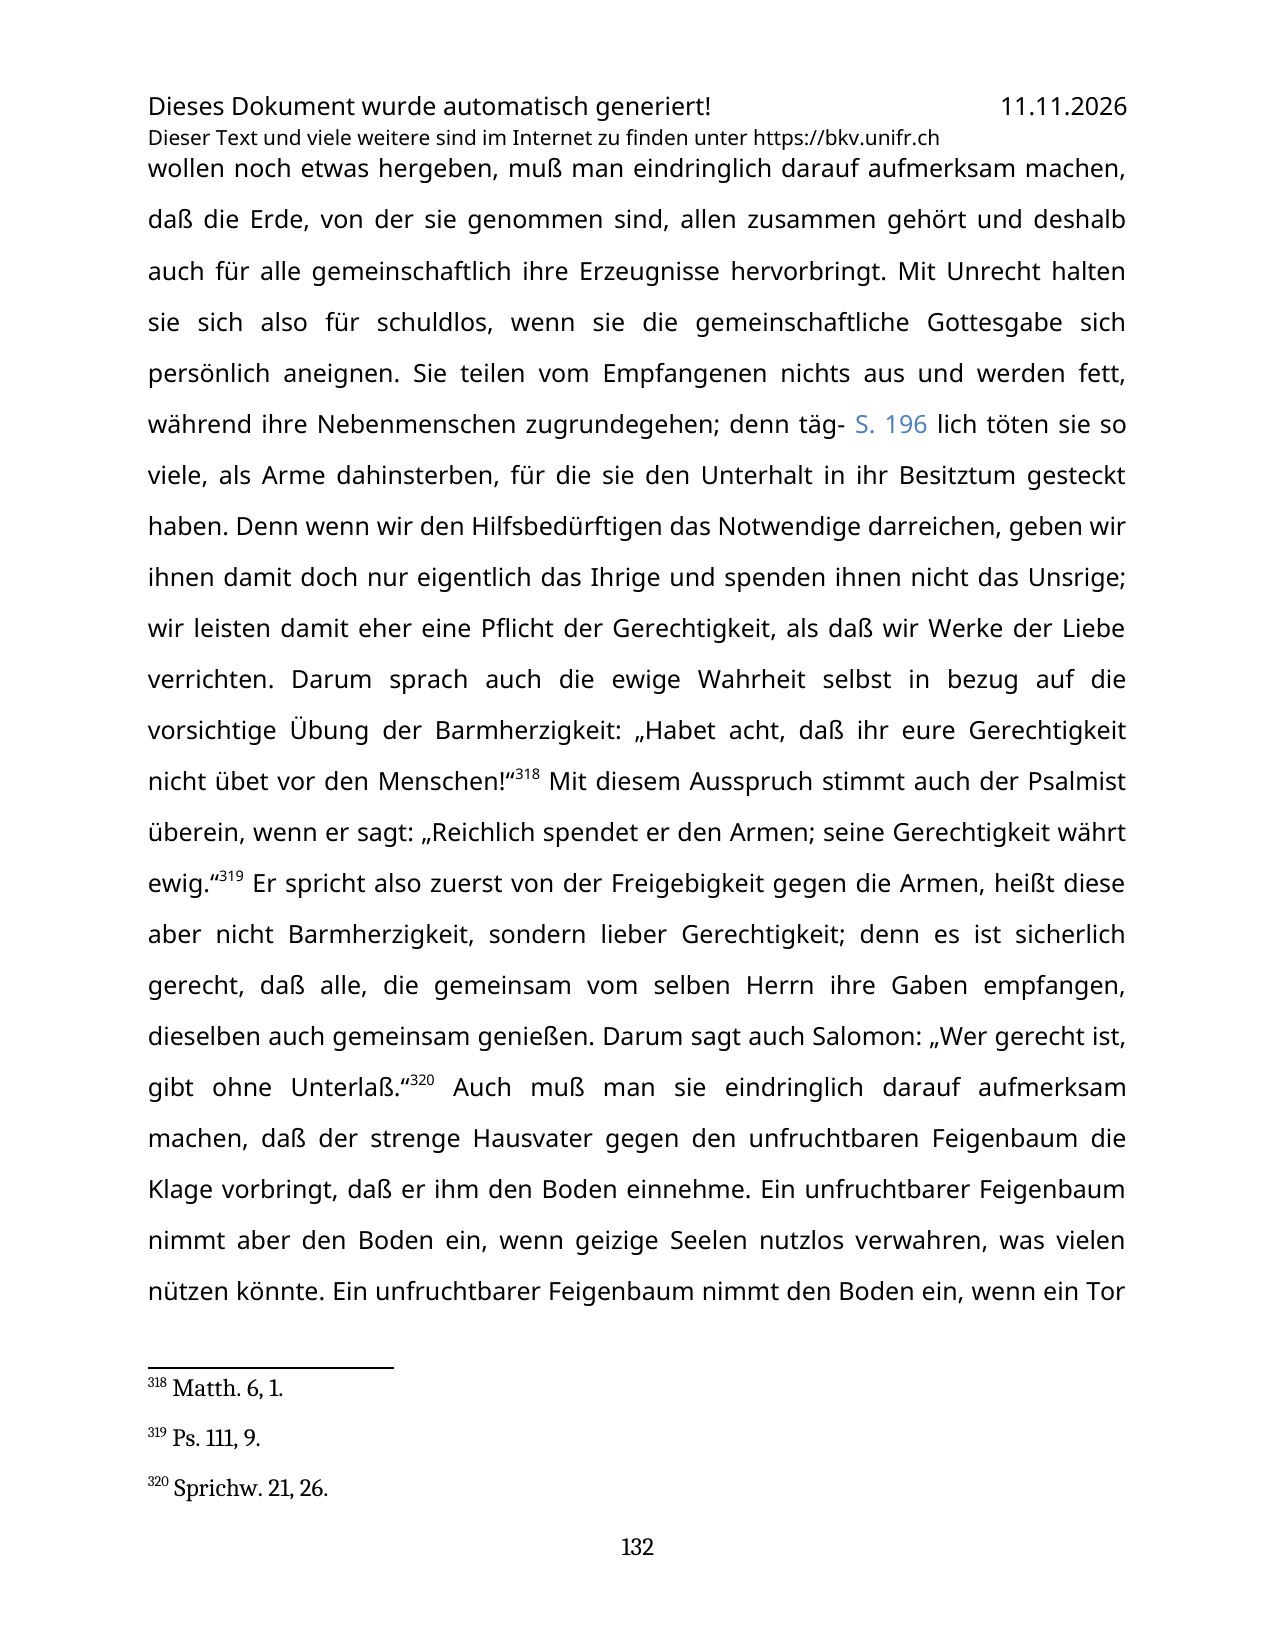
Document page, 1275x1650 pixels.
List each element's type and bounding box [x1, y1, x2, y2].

text [148, 151, 1127, 1308]
